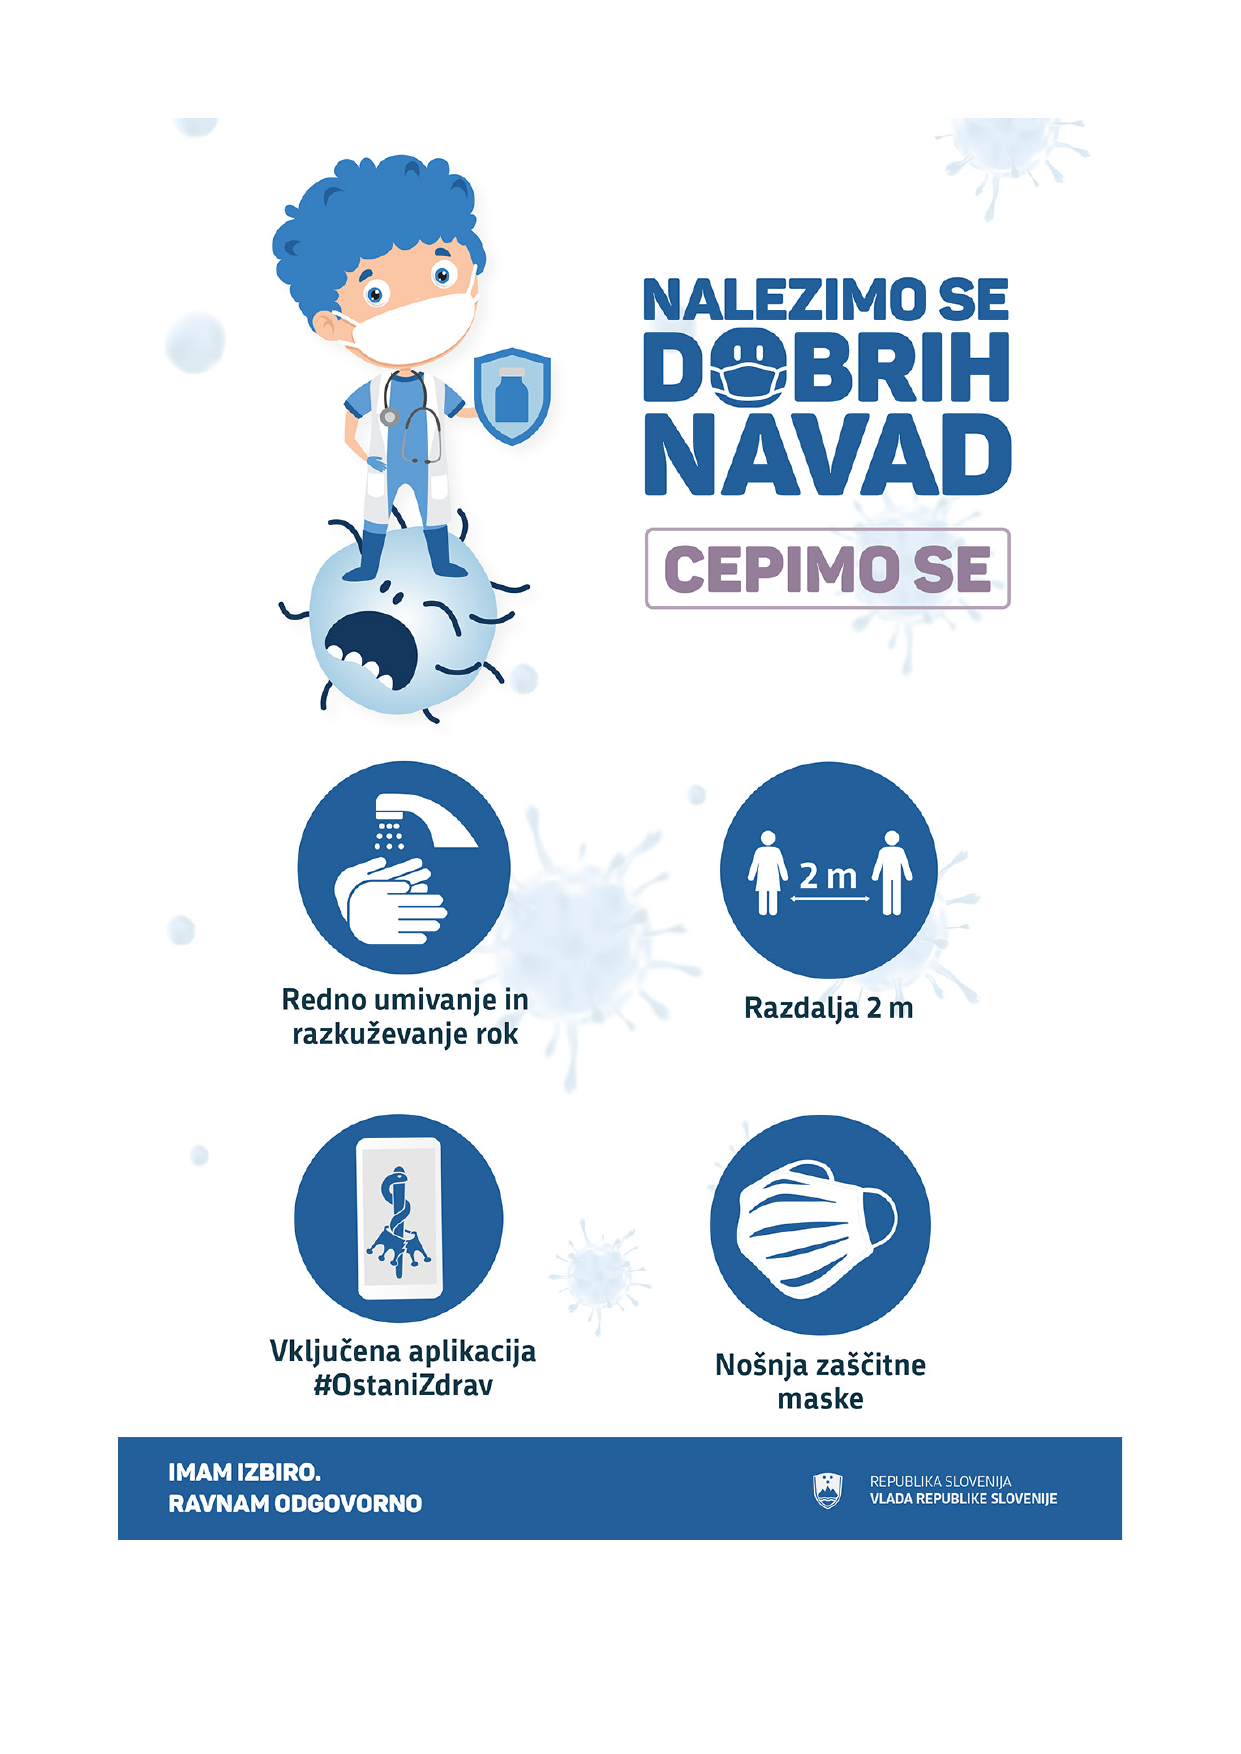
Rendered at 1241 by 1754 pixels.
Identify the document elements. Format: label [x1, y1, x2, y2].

picture [118, 118, 1123, 1540]
